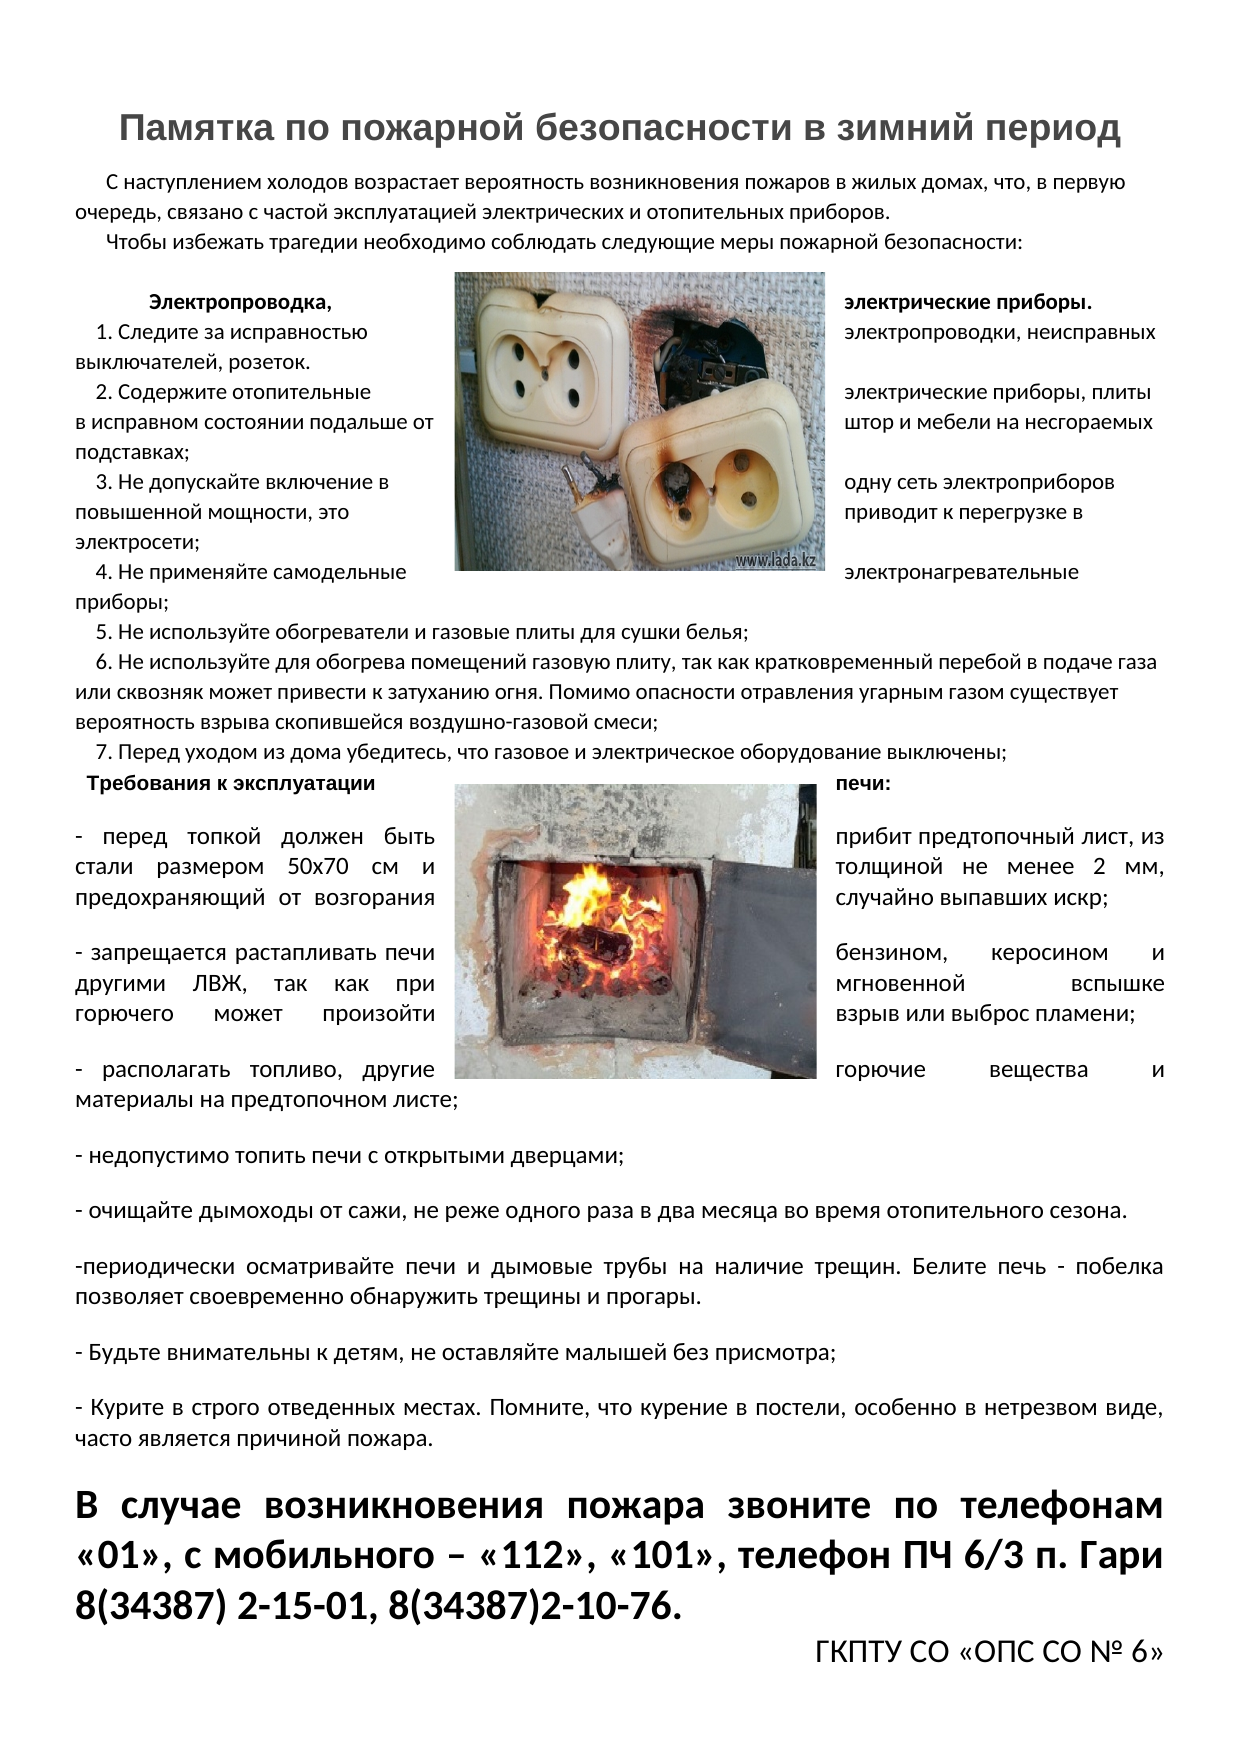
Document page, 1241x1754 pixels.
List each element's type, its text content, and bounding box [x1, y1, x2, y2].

text 4. Не применяйте самодельные электронагревательные приборы; [75, 555, 1165, 615]
text 1. Следите за исправностью электропроводки, неисправных выключателей, розеток. [75, 315, 454, 375]
text 3. Не допускайте включение в одну сеть электроприборов повышенной мощности, это приводит к перегрузке в электросети; [75, 465, 454, 555]
text Требования к эксплуатации печи: [75, 765, 1165, 795]
text - запрещается растапливать печи бензином, керосином и другими ЛВЖ, так как при мгновенной вспышке горючего может произойти взрыв или выброс пламени; [817, 936, 1165, 1028]
text В случае возникновения пожара звоните по телефонам «01», с мобильного – «112», «101», телефон ПЧ 6/3 п. Гари 8(34387) 2-15-01, 8(34387)2-10-76. [75, 1478, 1165, 1630]
text 1. Следите за исправностью электропроводки, неисправных выключателей, розеток. [826, 315, 1165, 375]
text Памятка по пожарной безопасности в зимний период [75, 105, 1165, 148]
text - Курите в строго отведенных местах. Помните, что курение в постели, особенно в нетрезвом виде, часто является причиной пожара. [75, 1392, 1165, 1453]
text Чтобы избежать трагедии необходимо соблюдать следующие меры пожарной безопасности: [75, 225, 1165, 255]
text Электропроводка, электрические приборы. [826, 285, 1165, 315]
picture [454, 272, 826, 571]
text - недопустимо топить печи с открытыми дверцами; [75, 1139, 1165, 1169]
text - Будьте внимательны к детям, не оставляйте малышей без присмотра; [75, 1336, 1165, 1367]
text 2. Содержите отопительные электрические приборы, плиты в исправном состоянии подальше от штор и мебели на несгораемых подставках; [826, 375, 1165, 465]
text - перед топкой должен быть прибит предтопочный лист, из стали размером 50х70 см и толщиной не менее 2 мм, предохраняющий от возгорания случайно выпавших искр; [75, 820, 454, 911]
text - располагать топливо, другие горючие вещества и материалы на предтопочном листе; [75, 1053, 1165, 1114]
text 7. Перед уходом из дома убедитесь, что газовое и электрическое оборудование выключены; [75, 735, 1165, 765]
text 5. Не используйте обогреватели и газовые плиты для сушки белья; [75, 615, 1165, 645]
text 2. Содержите отопительные электрические приборы, плиты в исправном состоянии подальше от штор и мебели на несгораемых подставках; [75, 375, 454, 465]
text - очищайте дымоходы от сажи, не реже одного раза в два месяца во время отопительного сезона. [75, 1194, 1165, 1225]
text Электропроводка, электрические приборы. [75, 285, 454, 315]
text 3. Не допускайте включение в одну сеть электроприборов повышенной мощности, это приводит к перегрузке в электросети; [826, 465, 1165, 555]
text -периодически осматривайте печи и дымовые трубы на наличие трещин. Белите печь - побелка позволяет своевременно обнаружить трещины и прогары. [75, 1250, 1165, 1311]
text - запрещается растапливать печи бензином, керосином и другими ЛВЖ, так как при мгновенной вспышке горючего может произойти взрыв или выброс пламени; [75, 936, 454, 1028]
text ГКПТУ СО «ОПС СО № 6» [75, 1630, 1165, 1671]
text С наступлением холодов возрастает вероятность возникновения пожаров в жилых домах, что, в первую очередь, связано с частой эксплуатацией электрических и отопительных приборов. [75, 165, 1165, 225]
picture [454, 784, 817, 1079]
text - перед топкой должен быть прибит предтопочный лист, из стали размером 50х70 см и толщиной не менее 2 мм, предохраняющий от возгорания случайно выпавших искр; [817, 820, 1165, 911]
text 6. Не используйте для обогрева помещений газовую плиту, так как кратковременный перебой в подаче газа или сквозняк может привести к затуханию огня. Помимо опасности отравления угарным газом существует вероятность взрыва скопившейся воздушно-газовой смеси; [75, 645, 1165, 735]
